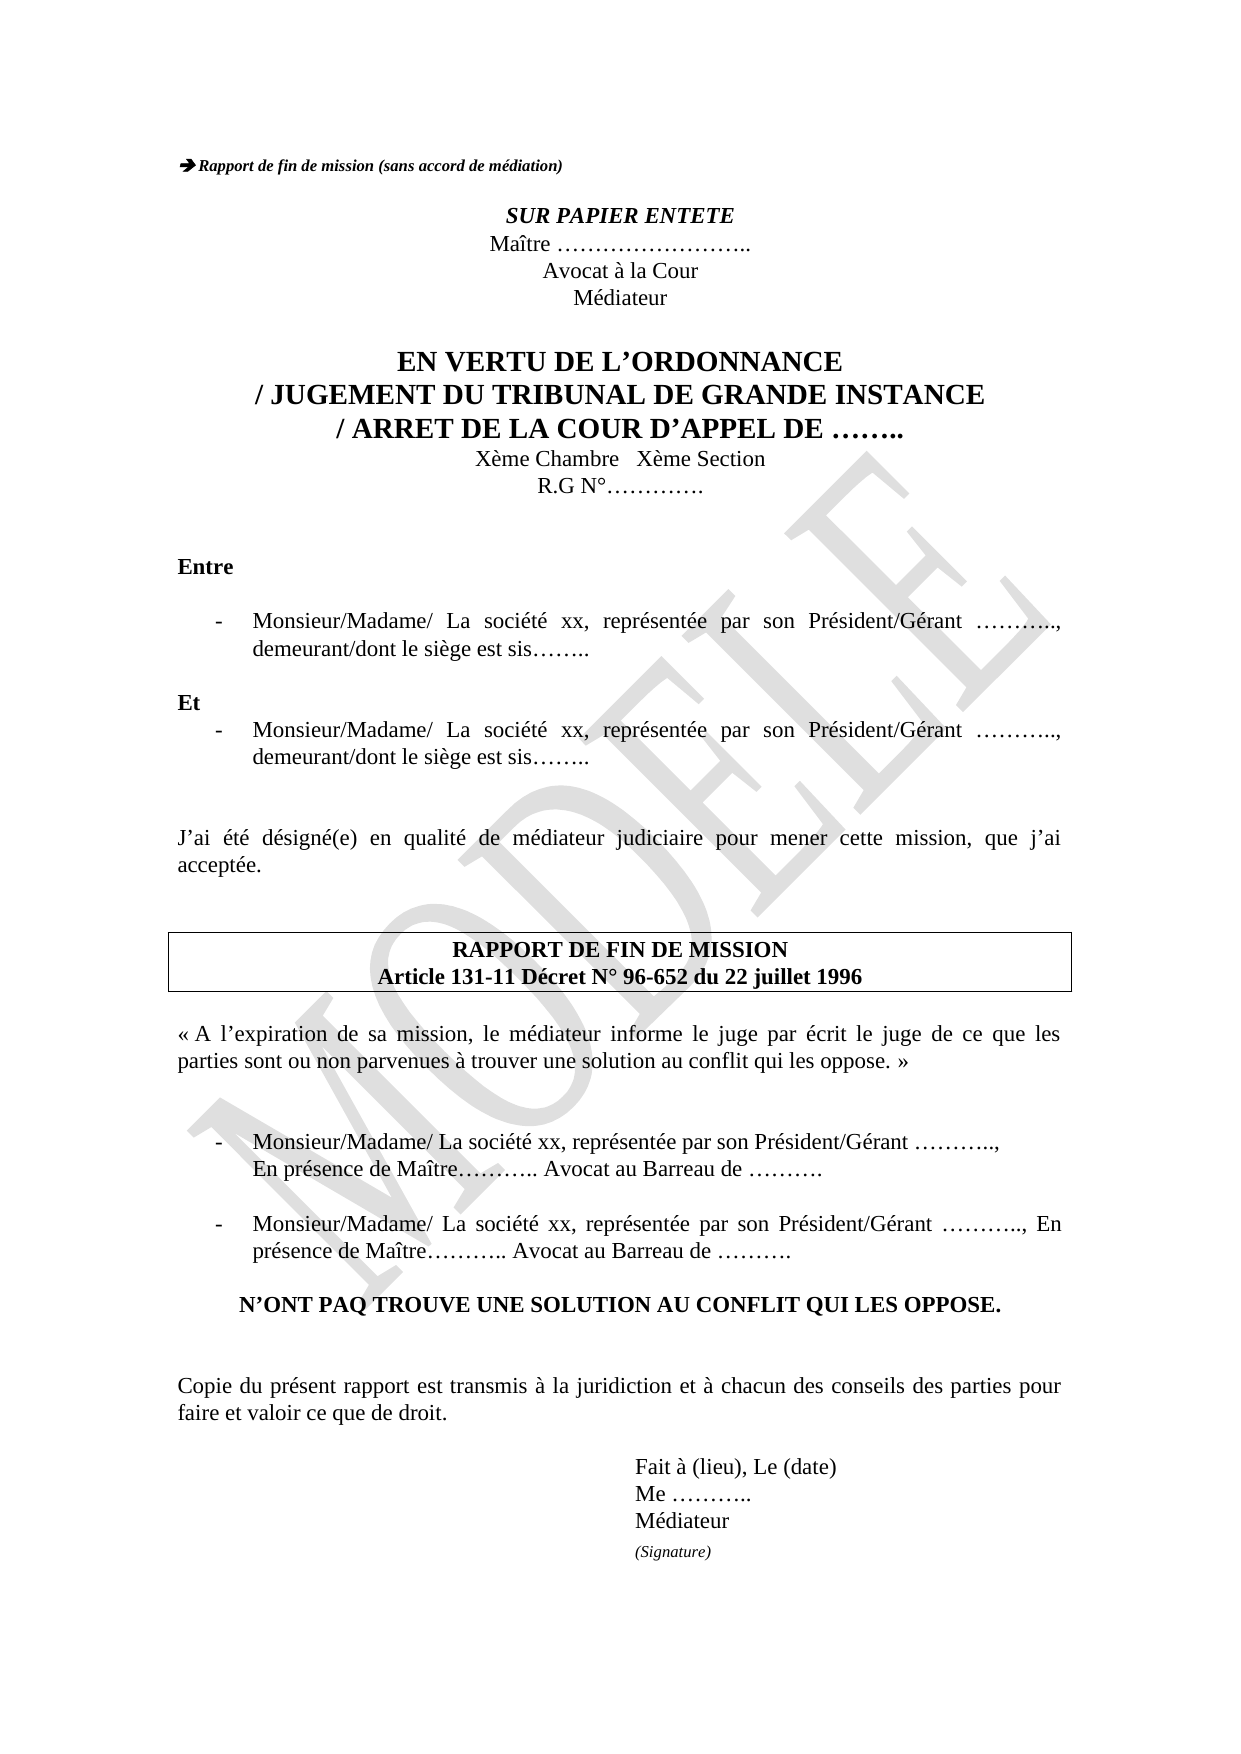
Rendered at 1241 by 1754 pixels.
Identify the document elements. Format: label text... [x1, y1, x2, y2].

title EN VERTU DE L’ORDONNANCE [177, 344, 1063, 377]
list (Signature) [635, 1534, 1063, 1561]
list Monsieur/Madame/ La société xx, représentée par son Président/Gérant ……….., [215, 1128, 1063, 1155]
text Entre [177, 553, 1063, 580]
text Avocat à la Cour [177, 256, 1063, 283]
list RAPPORT DE FIN DE MISSION [169, 933, 1071, 959]
text Médiateur [635, 1507, 1063, 1534]
list Me ……….. [635, 1480, 1063, 1507]
text Et [177, 688, 1063, 715]
list Article 131-11 Décret N° 96-652 du 22 juillet 1996 [169, 959, 1071, 991]
list « A l’expiration de sa mission, le médiateur informe le juge par écrit le juge de ce que les parties sont ou non parvenues à trouver une solution au conflit qui les oppose. » [177, 1019, 1063, 1073]
text R.G N°…………. [177, 471, 1063, 498]
text Maître …………………….. [177, 229, 1063, 256]
list N’ONT PAQ TROUVE UNE SOLUTION AU CONFLIT QUI LES OPPOSE. [177, 1290, 1063, 1317]
list Monsieur/Madame/ La société xx, représentée par son Président/Gérant ……….., demeurant/dont le siège est sis…….. [215, 607, 1063, 661]
list Monsieur/Madame/ La société xx, représentée par son Président/Gérant ……….., En présence de Maître……….. Avocat au Barreau de ………. [215, 1209, 1063, 1263]
list Monsieur/Madame/ La société xx, représentée par son Président/Gérant ……….., demeurant/dont le siège est sis…….. [215, 715, 1063, 769]
text Rapport de fin de mission (sans accord de médiation) [177, 148, 1063, 175]
text Xème Chambre Xème Section [177, 444, 1063, 471]
title / ARRET DE LA COUR D’APPEL DE …….. [177, 411, 1063, 444]
list Fait à (lieu), Le (date) [635, 1453, 1063, 1480]
text SUR PAPIER ENTETE [177, 202, 1063, 229]
list J’ai été désigné(e) en qualité de médiateur judiciaire pour mener cette mission, que j’ai acceptée. [177, 823, 1063, 878]
title / JUGEMENT DU TRIBUNAL DE GRANDE INSTANCE [177, 377, 1063, 411]
text Médiateur [177, 283, 1063, 310]
list En présence de Maître……….. Avocat au Barreau de ………. [252, 1155, 1063, 1182]
list Copie du présent rapport est transmis à la juridiction et à chacun des conseils des parties pour faire et valoir ce que de droit. [177, 1371, 1063, 1426]
